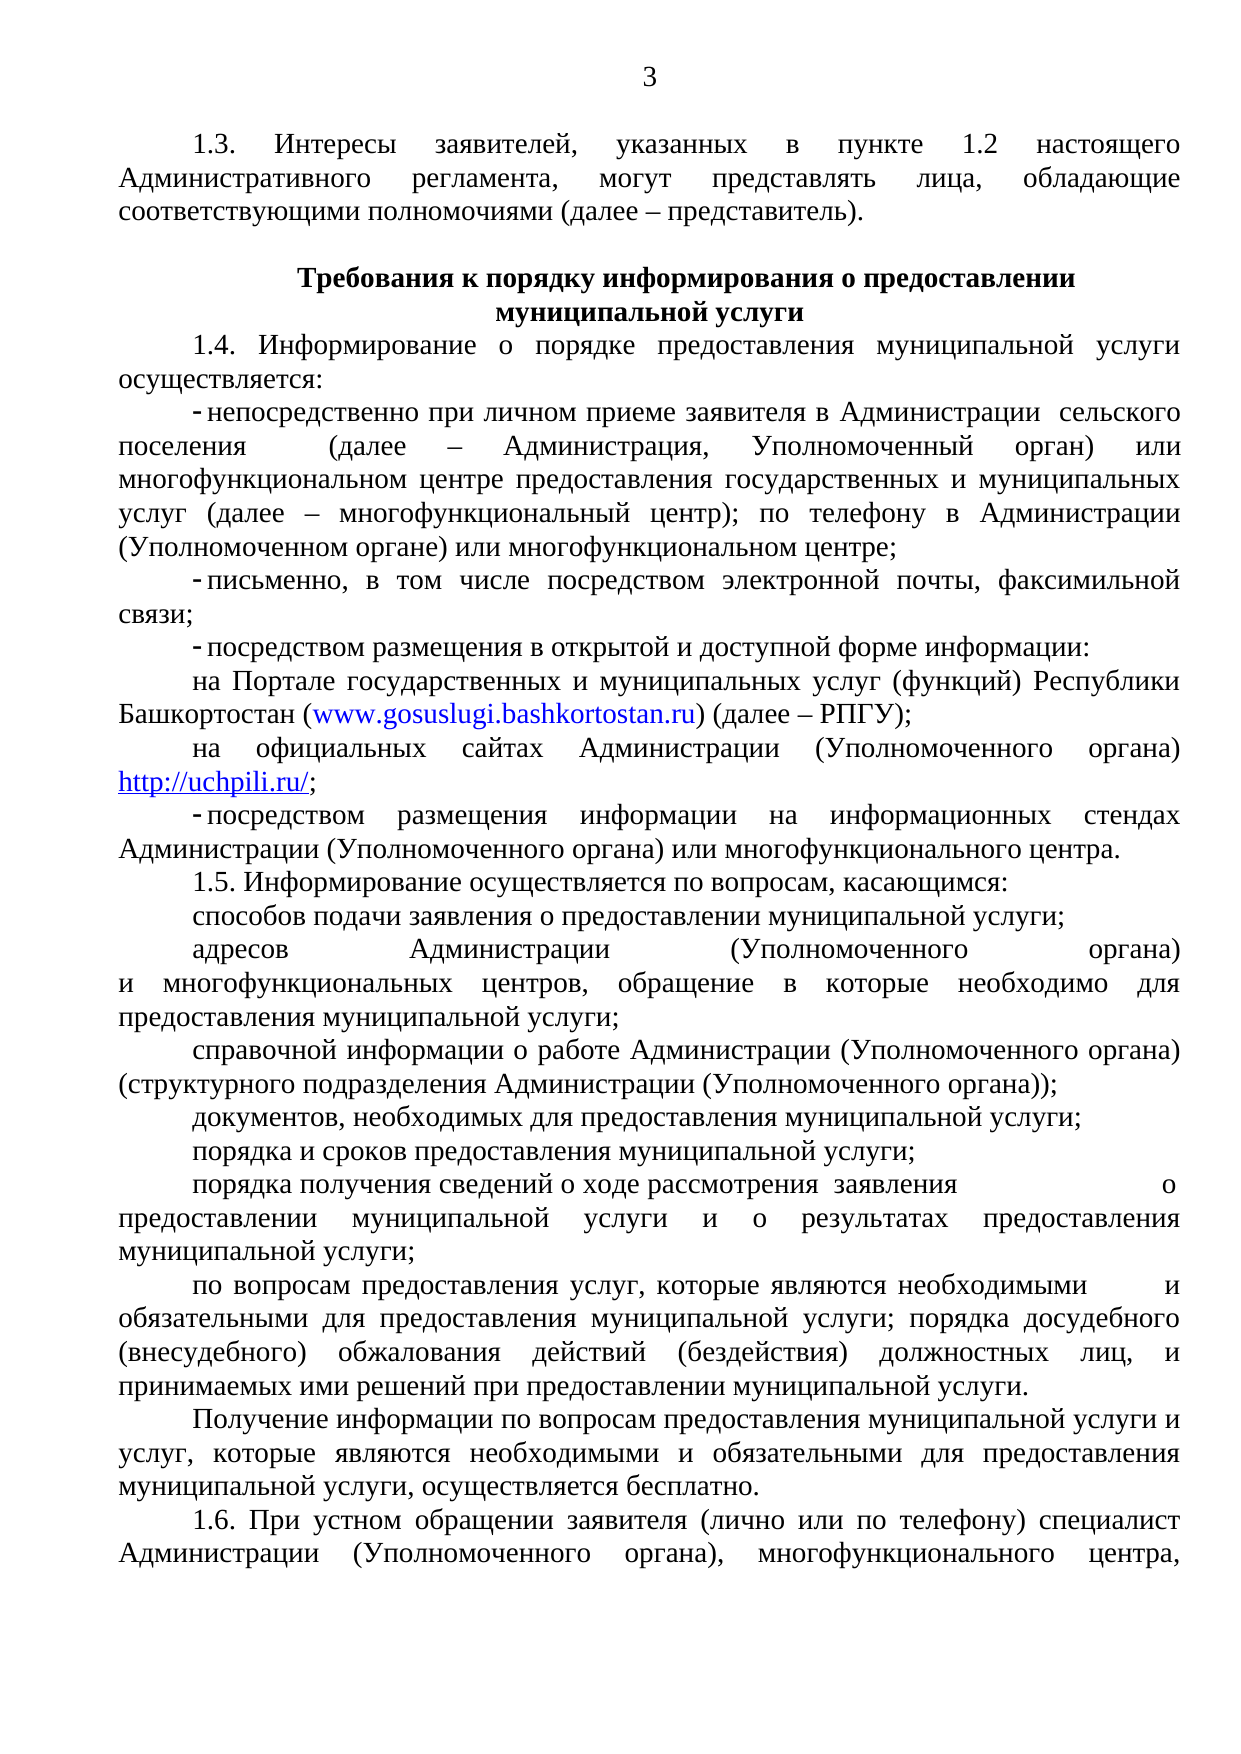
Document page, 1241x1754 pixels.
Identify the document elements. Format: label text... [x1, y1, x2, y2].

text справочной информации о работе Администрации (Уполномоченного органа) (структурного подразделения Администрации (Уполномоченного органа)); [118, 1032, 1181, 1099]
text на Портале государственных и муниципальных услуг (функций) Республики Башкортостан (www.gosuslugi.bashkortostan.ru) (далее – РПГУ); [118, 663, 1181, 730]
list 1.3. Интересы заявителей, указанных в пункте 1.2 настоящего Административного регламента, могут представлять лица, обладающие соответствующими полномочиями (далее – представитель). [118, 126, 1181, 227]
text Требования к порядку информирования о предоставлении муниципальной услуги [118, 260, 1181, 327]
text порядка и сроков предоставления муниципальной услуги; [118, 1133, 1181, 1166]
text 1.5. Информирование осуществляется по вопросам, касающимся: [118, 864, 1181, 898]
text документов, необходимых для предоставления муниципальной услуги; [118, 1099, 1181, 1133]
text по вопросам предоставления услуг, которые являются необходимыми и обязательными для предоставления муниципальной услуги; порядка досудебного (внесудебного) обжалования действий (бездействия) должностных лиц, и принимаемых ими решений при предоставлении муниципальной услуги. [118, 1267, 1181, 1401]
text порядка получения сведений о ходе рассмотрения заявления о предоставлении муниципальной услуги и о результатах предоставления муниципальной услуги; [118, 1166, 1181, 1267]
text 1.4. Информирование о порядке предоставления муниципальной услуги осуществляется: [118, 327, 1181, 394]
list посредством размещения в открытой и доступной форме информации: [118, 629, 1181, 663]
list непосредственно при личном приеме заявителя в Администрации сельского поселения (далее – Администрация, Уполномоченный орган) или многофункциональном центре предоставления государственных и муниципальных услуг (далее – многофункциональный центр); по телефону в Администрации (Уполномоченном органе) или многофункциональном центре; [118, 394, 1181, 562]
list письменно, в том числе посредством электронной почты, факсимильной связи; [118, 562, 1181, 629]
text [118, 1502, 1181, 1569]
text адресов Администрации (Уполномоченного органа) и многофункциональных центров, обращение в которые необходимо для предоставления муниципальной услуги; [118, 932, 1181, 1032]
list посредством размещения информации на информационных стендах Администрации (Уполномоченного органа) или многофункционального центра. [118, 797, 1181, 864]
text Получение информации по вопросам предоставления муниципальной услуги и услуг, которые являются необходимыми и обязательными для предоставления муниципальной услуги, осуществляется бесплатно. [118, 1401, 1181, 1502]
text способов подачи заявления о предоставлении муниципальной услуги; [118, 898, 1181, 932]
text на официальных сайтах Администрации (Уполномоченного органа) http://uchpili.ru/; [118, 730, 1181, 797]
